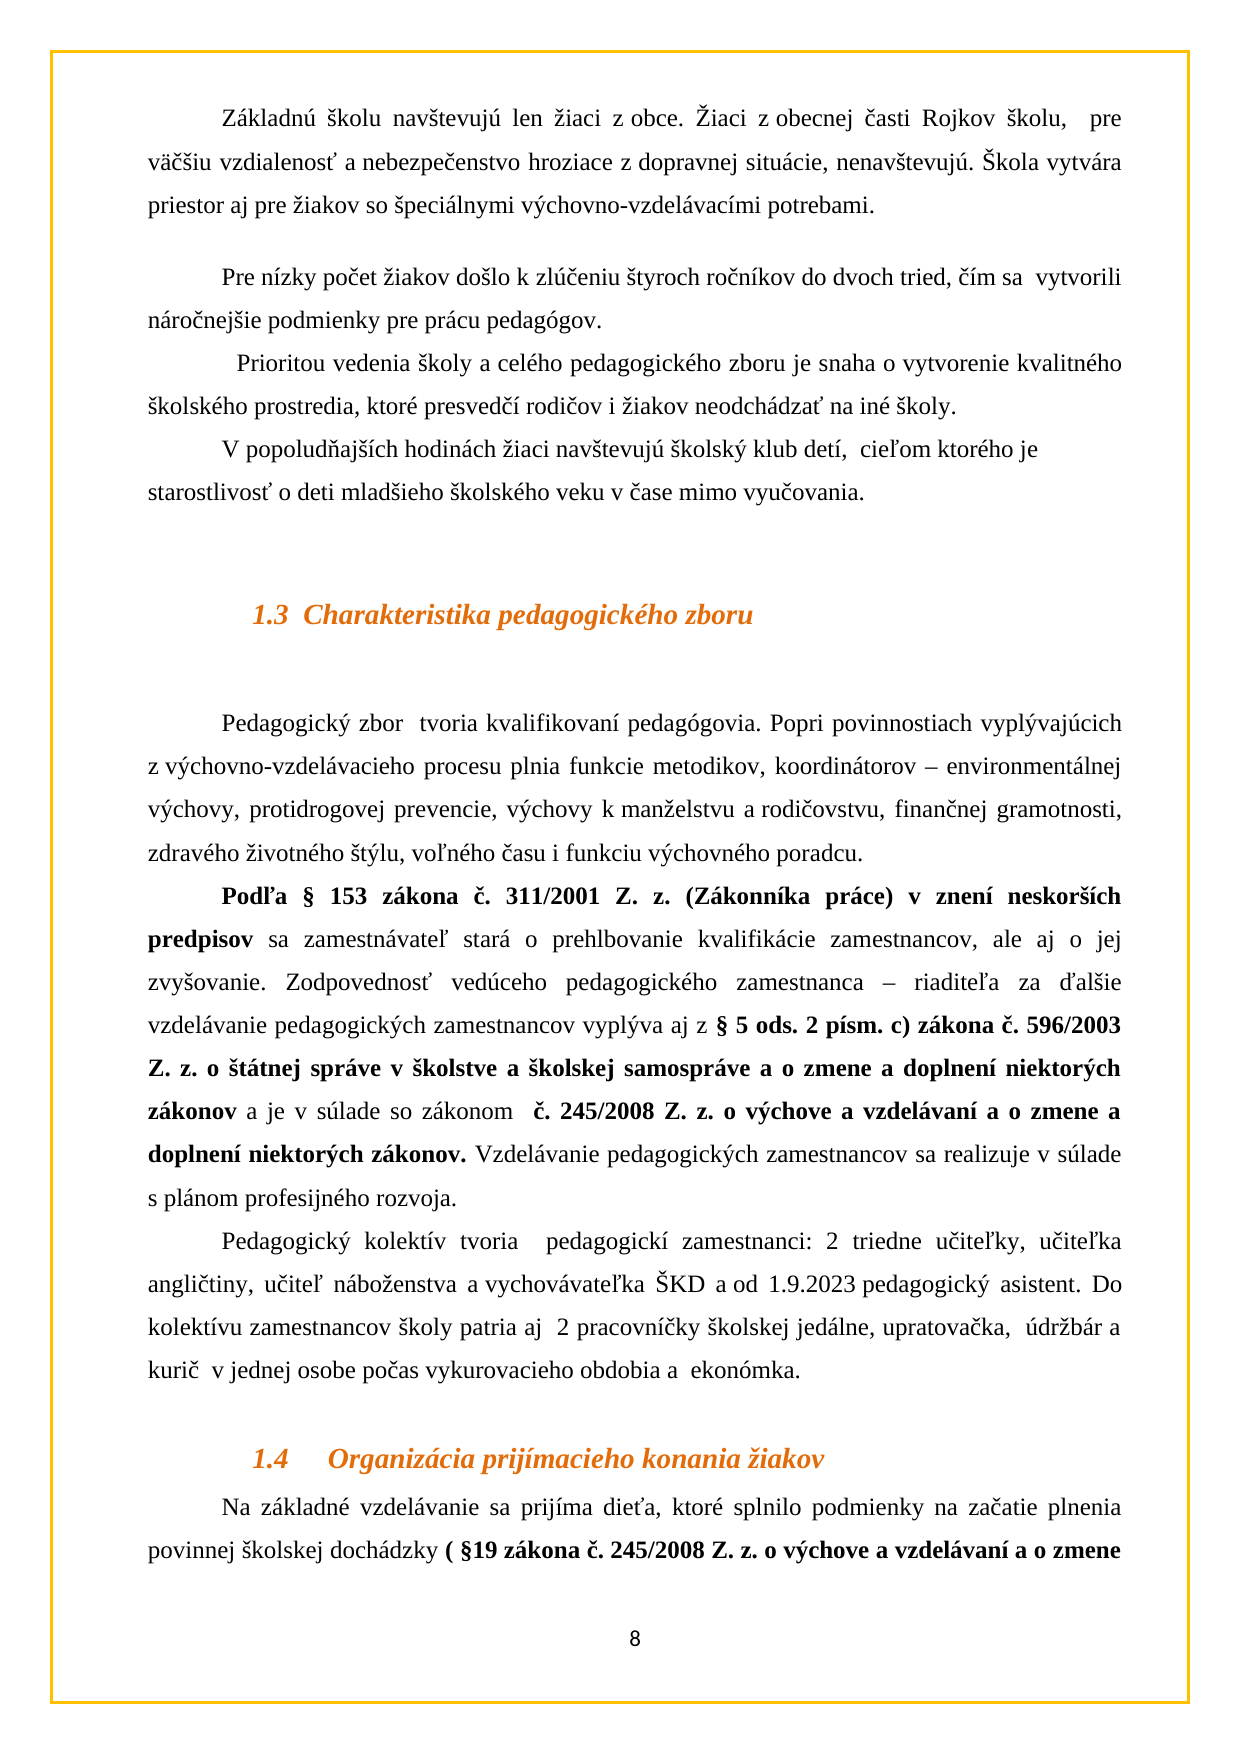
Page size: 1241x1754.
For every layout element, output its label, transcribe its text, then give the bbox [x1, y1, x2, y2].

text V popoludňajších hodinách žiaci navštevujú školský klub detí, cieľom ktorého je starostlivosť o deti mladšieho školského veku v čase mimo vyučovania. [148, 434, 1122, 506]
text Pre nízky počet žiakov došlo k zlúčeniu štyroch ročníkov do dvoch tried, čím sa vytvorili náročnejšie podmienky pre prácu pedagógov. [148, 262, 1122, 333]
list Organizácia prijímacieho konania žiakov [252, 1441, 1122, 1475]
text 1.3 Charakteristika pedagogického zboru [252, 597, 1122, 631]
text Pedagogický zbor tvoria kvalifikovaní pedagógovia. Popri povinnostiach vyplývajúcich z výchovno-vzdelávacieho procesu plnia funkcie metodikov, koordinátorov – environmentálnej výchovy, protidrogovej prevencie, výchovy k manželstvu a rodičovstvu, finančnej gramotnosti, zdravého životného štýlu, voľného času i funkciu výchovného poradcu. [148, 708, 1122, 866]
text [148, 1492, 1122, 1563]
text Základnú školu navštevujú len žiaci z obce. Žiaci z obecnej časti Rojkov školu, pre väčšiu vzdialenosť a nebezpečenstvo hroziace z dopravnej situácie, nenavštevujú. Škola vytvára priestor aj pre žiakov so špeciálnymi výchovno-vzdelávacími potrebami. [148, 103, 1122, 218]
text Prioritou vedenia školy a celého pedagogického zboru je snaha o vytvorenie kvalitného školského prostredia, ktoré presvedčí rodičov i žiakov neodchádzať na iné školy. [148, 348, 1122, 420]
text Pedagogický kolektív tvoria pedagogickí zamestnanci: 2 triedne učiteľky, učiteľka angličtiny, učiteľ náboženstva a vychovávateľka ŠKD a od 1.9.2023 pedagogický asistent. Do kolektívu zamestnancov školy patria aj 2 pracovníčky školskej jedálne, upratovačka, údržbár a kurič v jednej osobe počas vykurovacieho obdobia a ekonómka. [148, 1226, 1122, 1384]
text Podľa § 153 zákona č. 311/2001 Z. z. (Zákonníka práce) v znení neskorších predpisov sa zamestnávateľ stará o prehlbovanie kvalifikácie zamestnancov, ale aj o jej zvyšovanie. Zodpovednosť vedúceho pedagogického zamestnanca – riaditeľa za ďalšie vzdelávanie pedagogických zamestnancov vyplýva aj z § 5 ods. 2 písm. c) zákona č. 596/2003 Z. z. o štátnej správe v školstve a školskej samospráve a o zmene a doplnení niektorých zákonov a je v súlade so zákonom č. 245/2008 Z. z. o výchove a vzdelávaní a o zmene a doplnení niektorých zákonov. Vzdelávanie pedagogických zamestnancov sa realizuje v súlade s plánom profesijného rozvoja. [148, 881, 1122, 1211]
